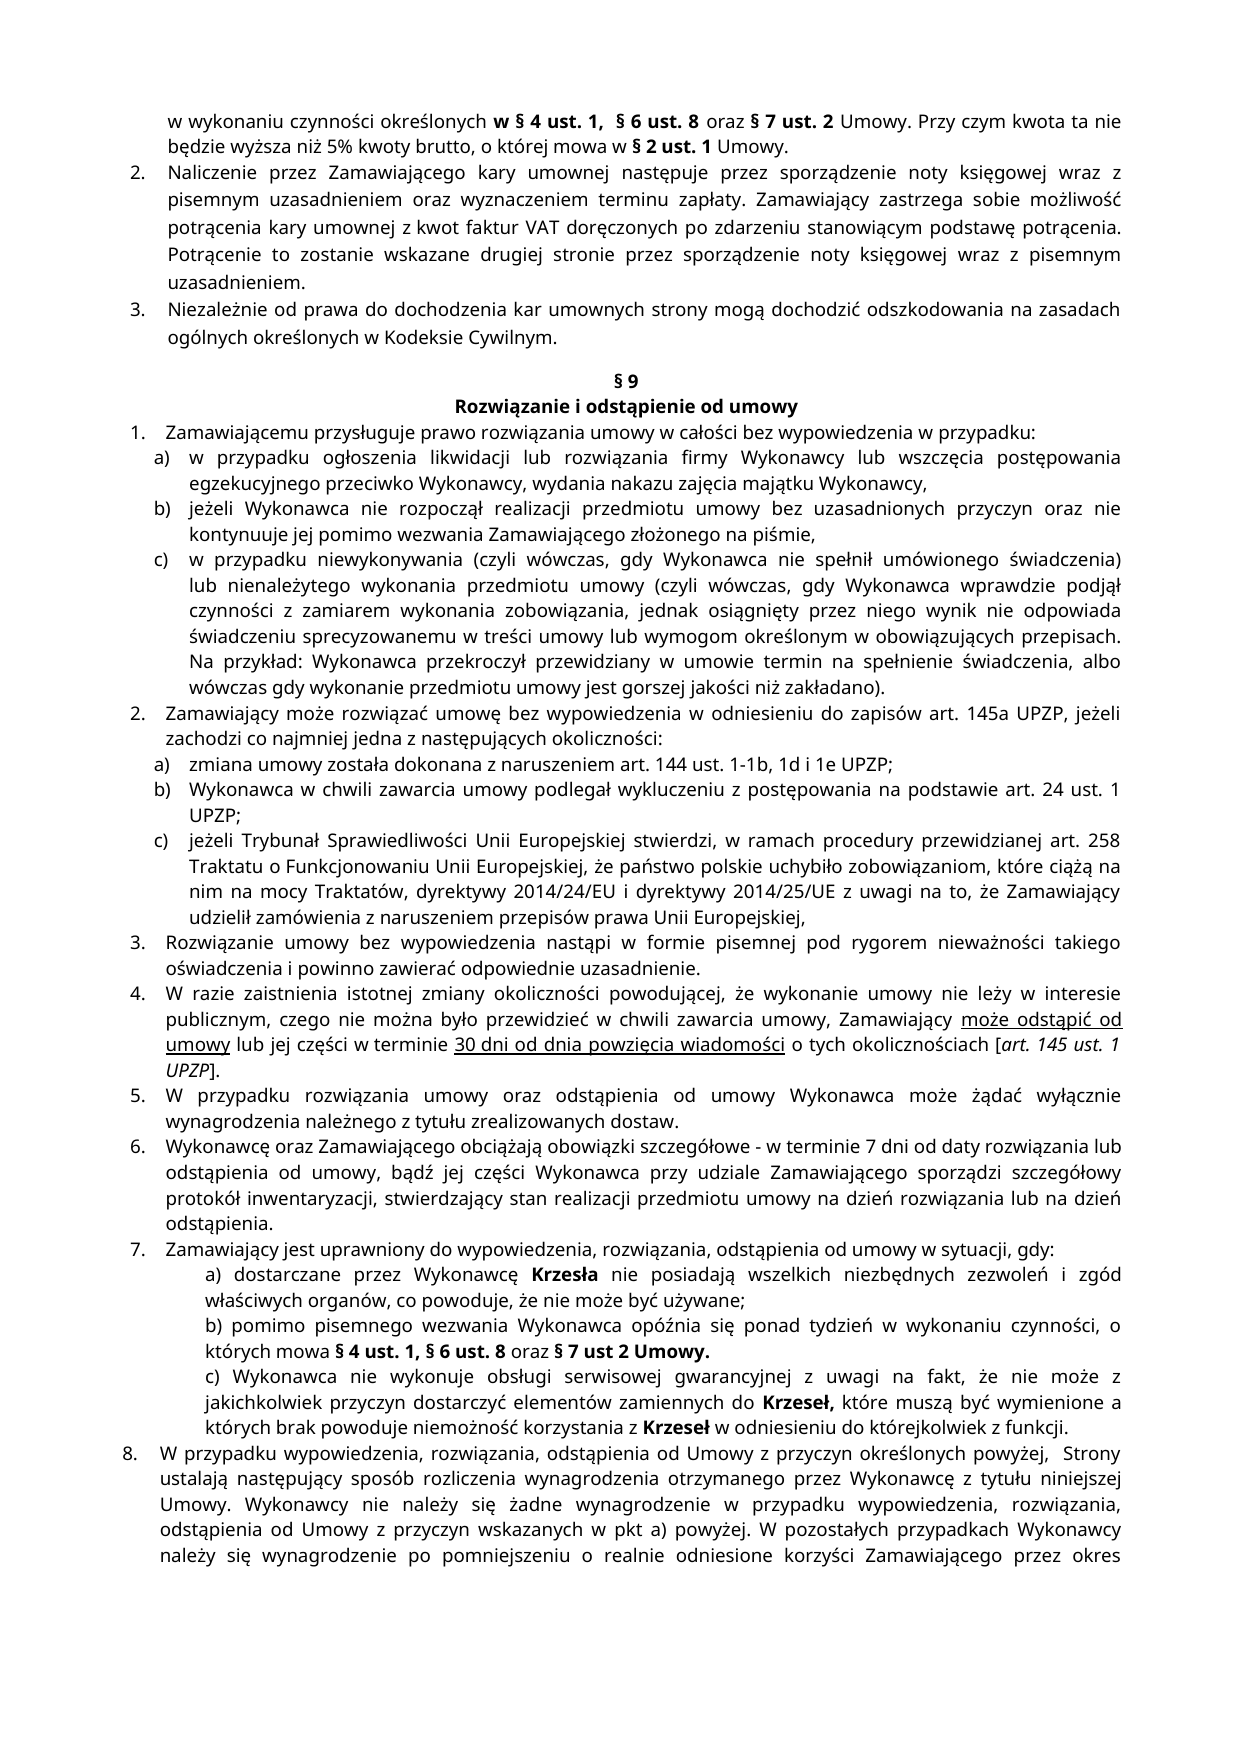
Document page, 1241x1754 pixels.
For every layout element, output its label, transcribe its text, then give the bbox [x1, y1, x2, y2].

list Wykonawca w chwili zawarcia umowy podlegał wykluczeniu z postępowania na podstawie art. 24 ust. 1 UPZP; [153, 776, 1122, 827]
list Niezależnie od prawa do dochodzenia kar umownych strony mogą dochodzić odszkodowania na zasadach ogólnych określonych w Kodeksie Cywilnym. [130, 296, 1122, 349]
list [122, 1440, 1122, 1568]
list zmiana umowy została dokonana z naruszeniem art. 144 ust. 1-1b, 1d i 1e UPZP; [153, 751, 1122, 776]
list Rozwiązanie umowy bez wypowiedzenia nastąpi w formie pisemnej pod rygorem nieważności takiego oświadczenia i powinno zawierać odpowiednie uzasadnienie. [130, 929, 1122, 981]
list Zamawiający może rozwiązać umowę bez wypowiedzenia w odniesieniu do zapisów art. 145a UPZP, jeżeli zachodzi co najmniej jedna z następujących okoliczności: [130, 700, 1122, 751]
list Naliczenie przez Zamawiającego kary umownej następuje przez sporządzenie noty księgowej wraz z pisemnym uzasadnieniem oraz wyznaczeniem terminu zapłaty. Zamawiający zastrzega sobie możliwość potrącenia kary umownej z kwot faktur VAT doręczonych po zdarzeniu stanowiącym podstawę potrącenia. Potrącenie to zostanie wskazane drugiej stronie przez sporządzenie noty księgowej wraz z pisemnym uzasadnieniem. [130, 159, 1122, 294]
text a) dostarczane przez Wykonawcę Krzesła nie posiadają wszelkich niezbędnych zezwoleń i zgód właściwych organów, co powoduje, że nie może być używane; [205, 1261, 1122, 1312]
list W razie zaistnienia istotnej zmiany okoliczności powodującej, że wykonanie umowy nie leży w interesie publicznym, czego nie można było przewidzieć w chwili zawarcia umowy, Zamawiający może odstąpić od umowy lub jej części w terminie 30 dni od dnia powzięcia wiadomości o tych okolicznościach [art. 145 ust. 1 UPZP]. [130, 981, 1122, 1083]
text c) Wykonawca nie wykonuje obsługi serwisowej gwarancyjnej z uwagi na fakt, że nie może z jakichkolwiek przyczyn dostarczyć elementów zamiennych do Krzeseł, które muszą być wymienione a których brak powoduje niemożność korzystania z Krzeseł w odniesieniu do którejkolwiek z funkcji. [205, 1363, 1122, 1440]
list w przypadku ogłoszenia likwidacji lub rozwiązania firmy Wykonawcy lub wszczęcia postępowania egzekucyjnego przeciwko Wykonawcy, wydania nakazu zajęcia majątku Wykonawcy, [153, 445, 1122, 496]
text b) pomimo pisemnego wezwania Wykonawca opóźnia się ponad tydzień w wykonaniu czynności, o których mowa § 4 ust. 1, § 6 ust. 8 oraz § 7 ust 2 Umowy. [205, 1312, 1122, 1363]
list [130, 108, 1122, 159]
list Zamawiający jest uprawniony do wypowiedzenia, rozwiązania, odstąpienia od umowy w sytuacji, gdy: [130, 1236, 1122, 1261]
list Zamawiającemu przysługuje prawo rozwiązania umowy w całości bez wypowiedzenia w przypadku: [130, 419, 1122, 445]
list W przypadku rozwiązania umowy oraz odstąpienia od umowy Wykonawca może żądać wyłącznie wynagrodzenia należnego z tytułu zrealizowanych dostaw. [130, 1083, 1122, 1134]
list jeżeli Trybunał Sprawiedliwości Unii Europejskiej stwierdzi, w ramach procedury przewidzianej art. 258 Traktatu o Funkcjonowaniu Unii Europejskiej, że państwo polskie uchybiło zobowiązaniom, które ciążą na nim na mocy Traktatów, dyrektywy 2014/24/EU i dyrektywy 2014/25/UE z uwagi na to, że Zamawiający udzielił zamówienia z naruszeniem przepisów prawa Unii Europejskiej, [153, 827, 1122, 929]
list w przypadku niewykonywania (czyli wówczas, gdy Wykonawca nie spełnił umówionego świadczenia) lub nienależytego wykonania przedmiotu umowy (czyli wówczas, gdy Wykonawca wprawdzie podjął czynności z zamiarem wykonania zobowiązania, jednak osiągnięty przez niego wynik nie odpowiada świadczeniu sprecyzowanemu w treści umowy lub wymogom określonym w obowiązujących przepisach. Na przykład: Wykonawca przekroczył przewidziany w umowie termin na spełnienie świadczenia, albo wówczas gdy wykonanie przedmiotu umowy jest gorszej jakości niż zakładano). [153, 547, 1122, 700]
list jeżeli Wykonawca nie rozpoczął realizacji przedmiotu umowy bez uzasadnionych przyczyn oraz nie kontynuuje jej pomimo wezwania Zamawiającego złożonego na piśmie, [153, 496, 1122, 547]
list Wykonawcę oraz Zamawiającego obciążają obowiązki szczegółowe - w terminie 7 dni od daty rozwiązania lub odstąpienia od umowy, bądź jej części Wykonawca przy udziale Zamawiającego sporządzi szczegółowy protokół inwentaryzacji, stwierdzający stan realizacji przedmiotu umowy na dzień rozwiązania lub na dzień odstąpienia. [130, 1134, 1122, 1236]
text Rozwiązanie i odstąpienie od umowy [130, 394, 1122, 419]
text § 9 [130, 368, 1122, 394]
